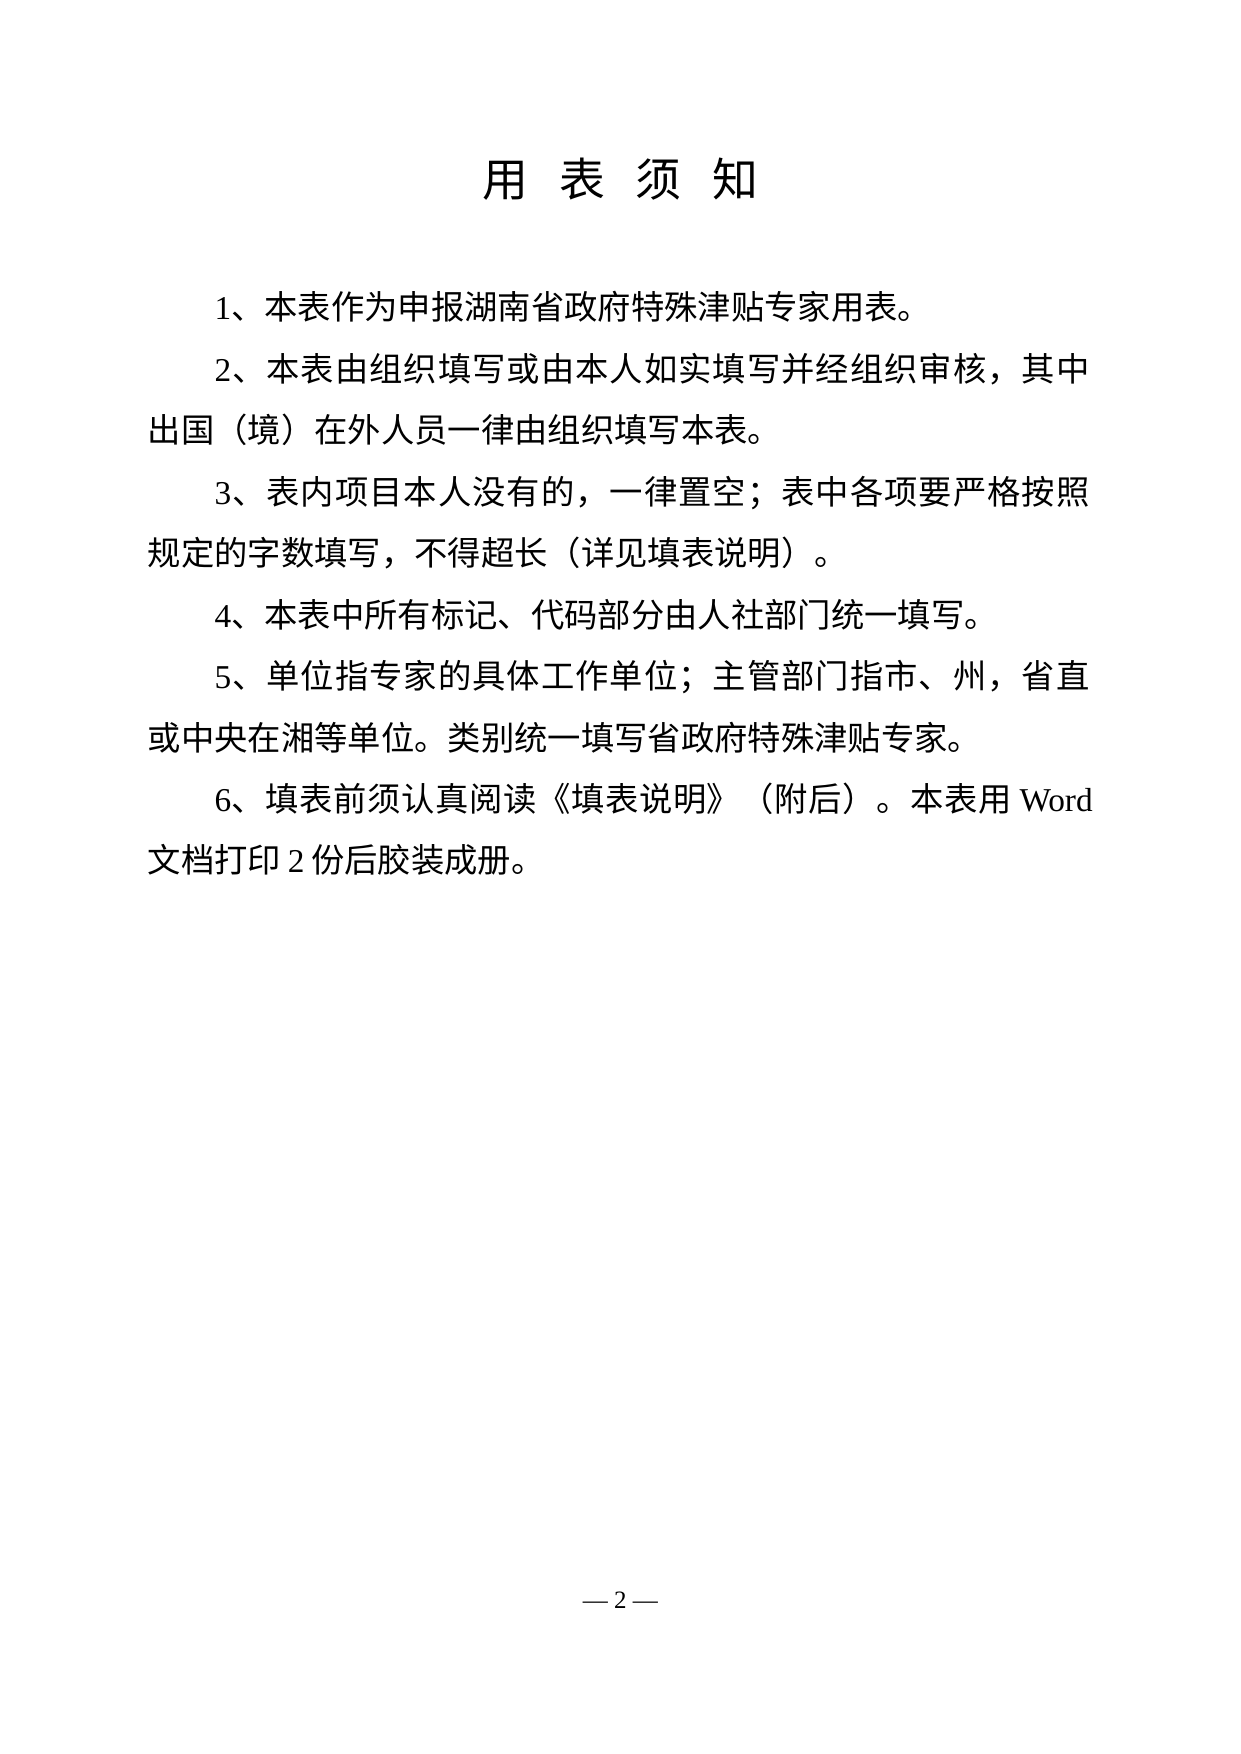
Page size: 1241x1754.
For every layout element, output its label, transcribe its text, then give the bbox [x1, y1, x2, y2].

text 3、表内项目本人没有的，一律置空；表中各项要严格按照规定的字数填写，不得超长（详见填表说明）。 [148, 455, 1092, 578]
text 5、单位指专家的具体工作单位；主管部门指市、州，省直或中央在湘等单位。类别统一填写省政府特殊津贴专家。 [148, 639, 1092, 762]
text 4、本表中所有标记、代码部分由人社部门统一填写。 [148, 578, 1092, 639]
text 2、本表由组织填写或由本人如实填写并经组织审核，其中出国（境）在外人员一律由组织填写本表。 [148, 332, 1092, 455]
text 6、填表前须认真阅读《填表说明》（附后）。本表用Word文档打印2份后胶装成册。 [148, 762, 1092, 885]
text 1、本表作为申报湖南省政府特殊津贴专家用表。 [148, 271, 1092, 332]
text 用 表 须 知 [148, 148, 1092, 209]
